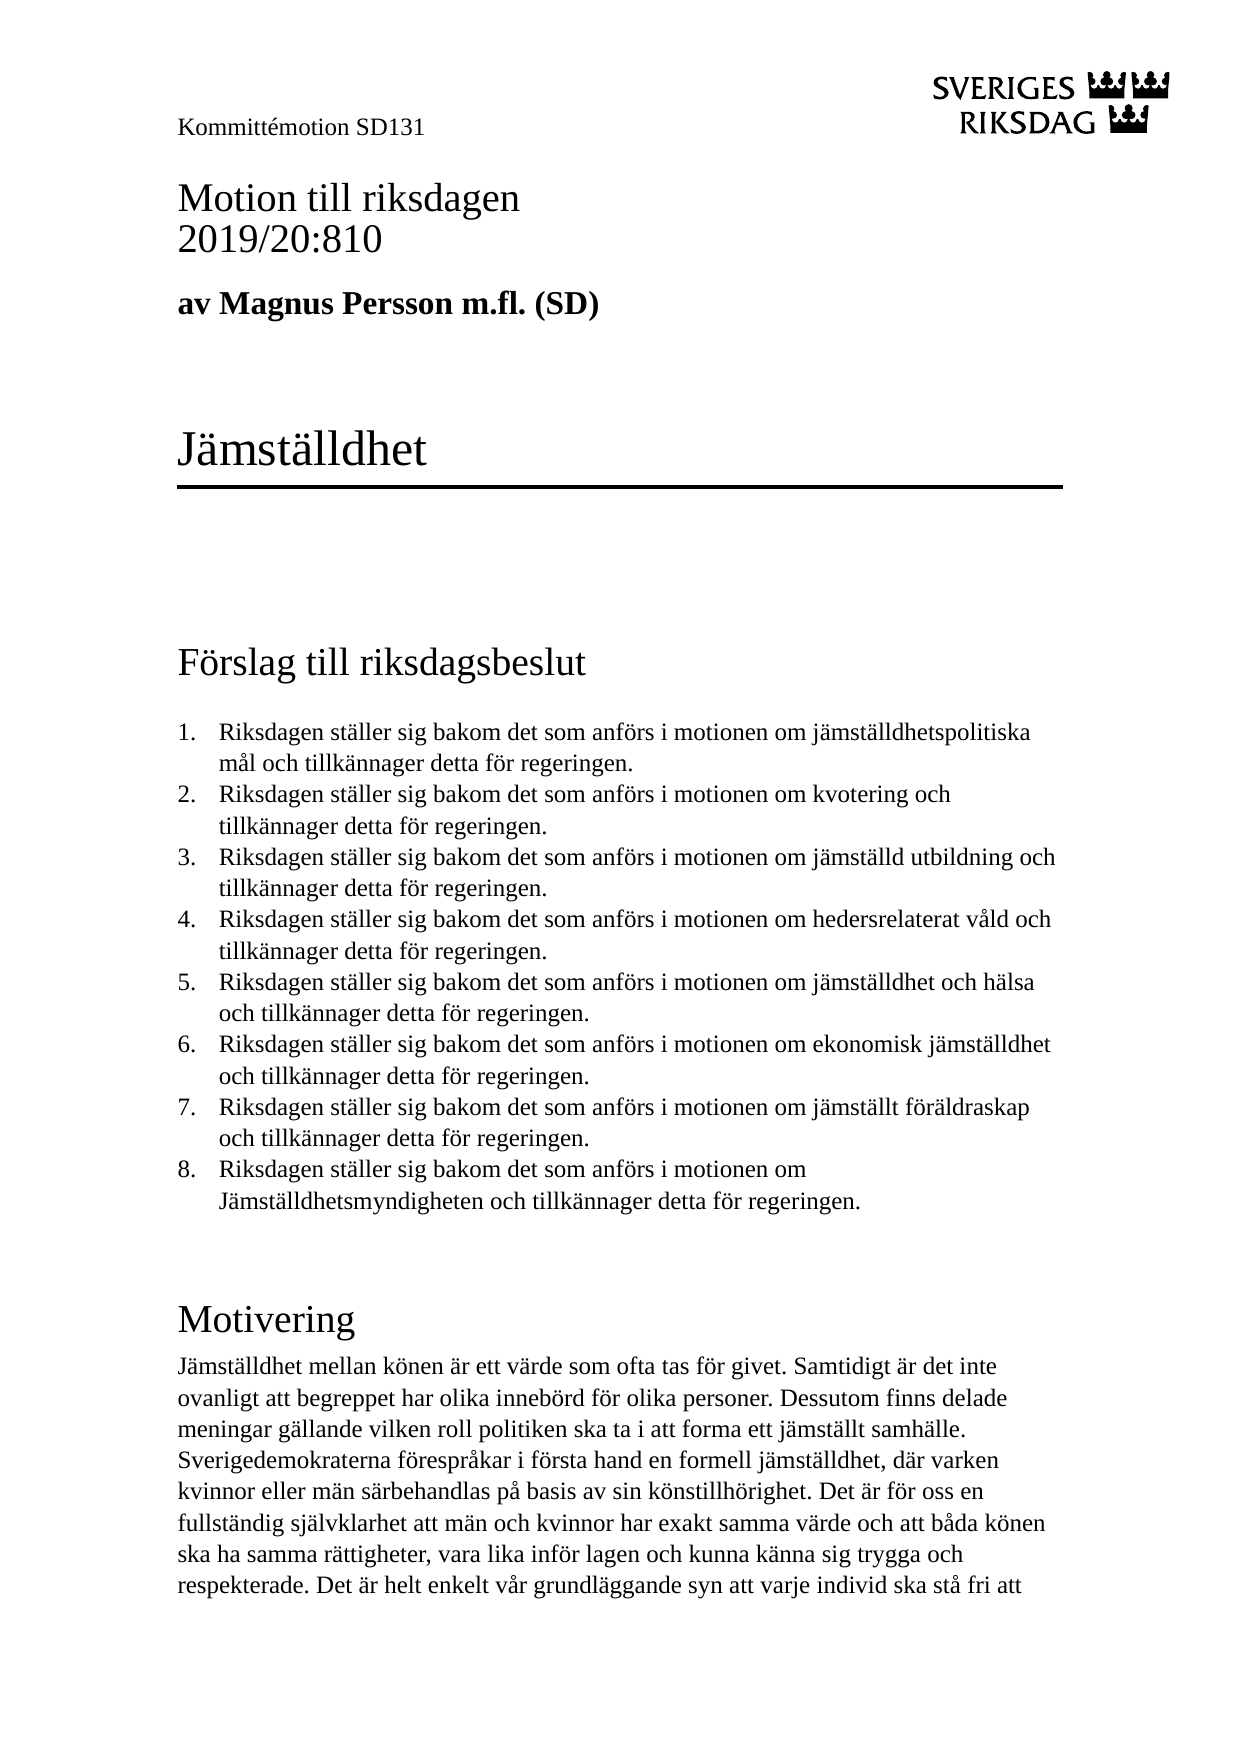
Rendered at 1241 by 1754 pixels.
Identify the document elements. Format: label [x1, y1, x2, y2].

text [177, 1349, 1063, 1599]
